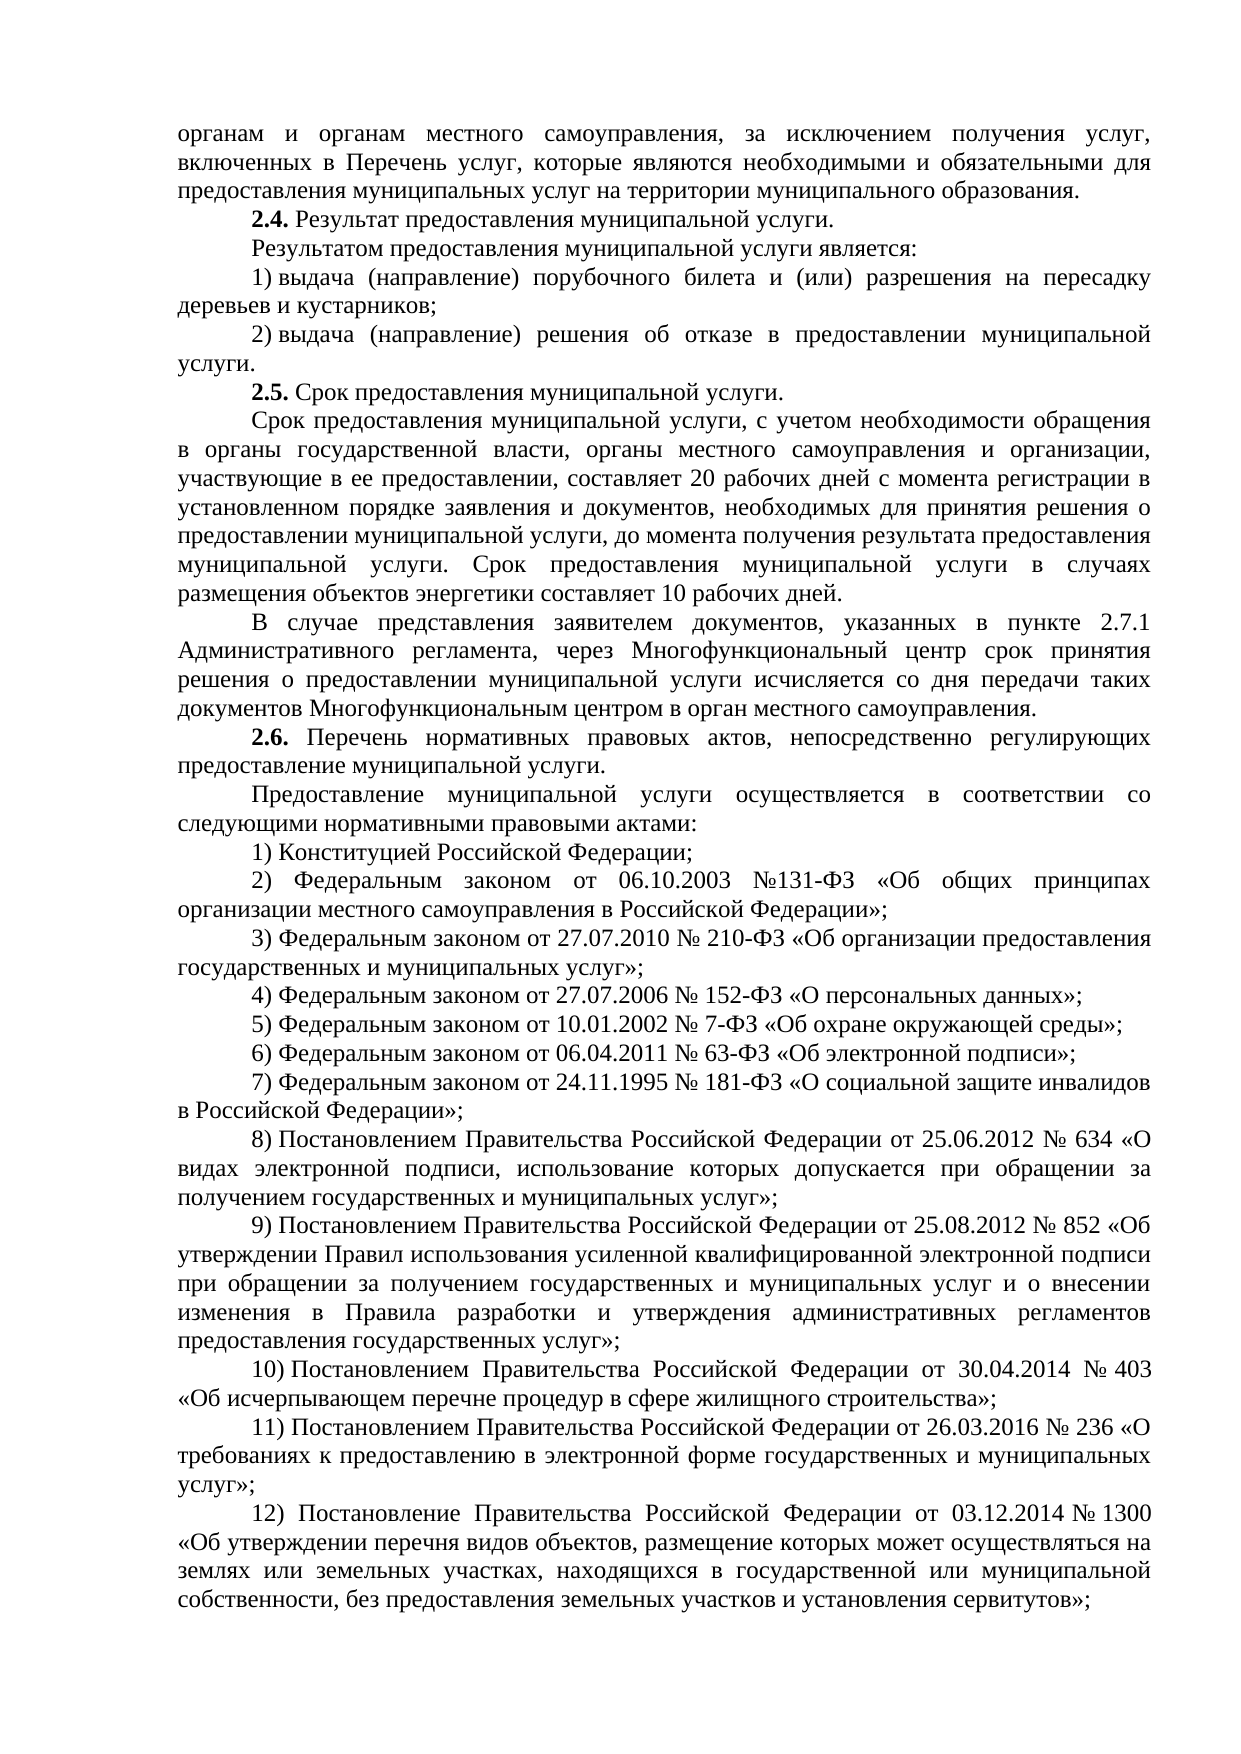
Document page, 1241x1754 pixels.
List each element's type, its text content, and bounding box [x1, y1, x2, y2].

text 1) выдача (направление) порубочного билета и (или) разрешения на пересадку деревьев и кустарников; [177, 262, 1152, 319]
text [177, 118, 1152, 204]
text 2.4. Результат предоставления муниципальной услуги. [177, 204, 1152, 233]
text 10) Постановлением Правительства Российской Федерации от 30.04.2014 № 403 «Об исчерпывающем перечне процедур в сфере жилищного строительства»; [177, 1354, 1152, 1412]
text 2.6. Перечень нормативных правовых актов, непосредственно регулирующих предоставление муниципальной услуги. [177, 722, 1152, 779]
text 9) Постановлением Правительства Российской Федерации от 25.08.2012 № 852 «Об утверждении Правил использования усиленной квалифицированной электронной подписи при обращении за получением государственных и муниципальных услуг и о внесении изменения в Правила разработки и утверждения административных регламентов предоставления государственных услуг»; [177, 1211, 1152, 1354]
text Срок предоставления муниципальной услуги, с учетом необходимости обращения в органы государственной власти, органы местного самоуправления и организации, участвующие в ее предоставлении, составляет 20 рабочих дней с момента регистрации в установленном порядке заявления и документов, необходимых для принятия решения о предоставлении муниципальной услуги, до момента получения результата предоставления муниципальной услуги. Срок предоставления муниципальной услуги в случаях размещения объектов энергетики составляет 10 рабочих дней. [177, 406, 1152, 607]
text 12) Постановление Правительства Российской Федерации от 03.12.2014 № 1300 «Об утверждении перечня видов объектов, размещение которых может осуществляться на землях или земельных участках, находящихся в государственной или муниципальной собственности, без предоставления земельных участков и установления сервитутов»; [177, 1498, 1152, 1613]
text В случае представления заявителем документов, указанных в пункте 2.7.1 Административного регламента, через Многофункциональный центр срок принятия решения о предоставлении муниципальной услуги исчисляется со дня передачи таких документов Многофункциональным центром в орган местного самоуправления. [177, 607, 1152, 722]
text 6) Федеральным законом от 06.04.2011 № 63-ФЗ «Об электронной подписи»; [177, 1038, 1152, 1067]
text 4) Федеральным законом от 27.07.2006 № 152-ФЗ «О персональных данных»; [177, 981, 1152, 1009]
text 2.5. Срок предоставления муниципальной услуги. [177, 377, 1152, 406]
text Предоставление муниципальной услуги осуществляется в соответствии со следующими нормативными правовыми актами: [177, 779, 1152, 837]
text 5) Федеральным законом от 10.01.2002 № 7-ФЗ «Об охране окружающей среды»; [177, 1009, 1152, 1038]
text Результатом предоставления муниципальной услуги является: [177, 233, 1152, 262]
text 11) Постановлением Правительства Российской Федерации от 26.03.2016 № 236 «О требованиях к предоставлению в электронной форме государственных и муниципальных услуг»; [177, 1412, 1152, 1498]
text 2) выдача (направление) решения об отказе в предоставлении муниципальной услуги. [177, 319, 1152, 377]
text 3) Федеральным законом от 27.07.2010 № 210-ФЗ «Об организации предоставления государственных и муниципальных услуг»; [177, 923, 1152, 981]
text 7) Федеральным законом от 24.11.1995 № 181-ФЗ «О социальной защите инвалидов в Российской Федерации»; [177, 1067, 1152, 1124]
text 2) Федеральным законом от 06.10.2003 №131-ФЗ «Об общих принципах организации местного самоуправления в Российской Федерации»; [177, 866, 1152, 923]
text 8) Постановлением Правительства Российской Федерации от 25.06.2012 № 634 «О видах электронной подписи, использование которых допускается при обращении за получением государственных и муниципальных услуг»; [177, 1124, 1152, 1211]
text 1) Конституцией Российской Федерации; [177, 837, 1152, 866]
